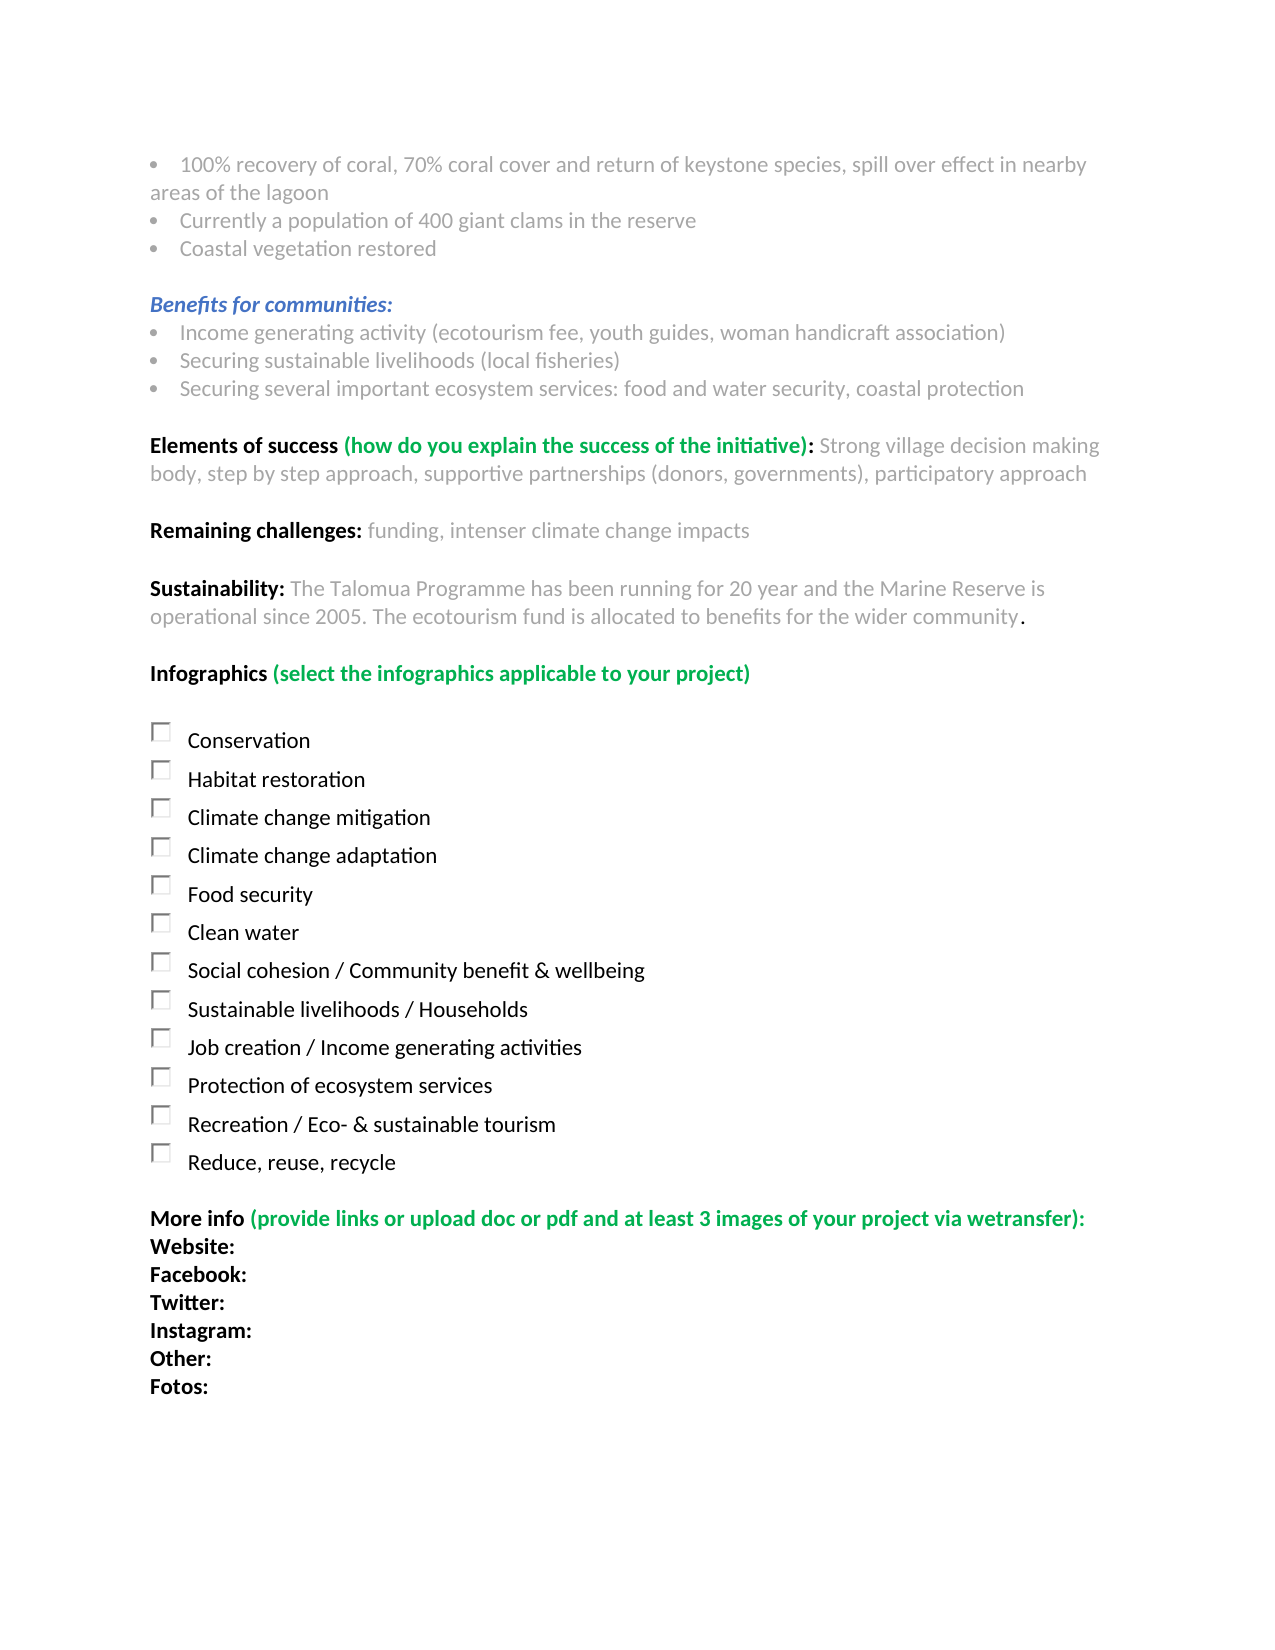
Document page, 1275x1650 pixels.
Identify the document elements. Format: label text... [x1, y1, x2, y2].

text Sustainable livelihoods / Households [150, 984, 1125, 1023]
text Other: [150, 1344, 1125, 1372]
list Income generating activity (ecotourism fee, youth guides, woman handicraft association) [150, 318, 1125, 346]
text Fotos: [150, 1372, 1125, 1400]
text Reduce, reuse, recycle [150, 1138, 1125, 1176]
text Instagram: [150, 1316, 1125, 1344]
list Securing sustainable livelihoods (local fisheries) [150, 346, 1125, 374]
list Securing several important ecosystem services: food and water security, coastal protection [150, 374, 1125, 402]
text Recreation / Eco- & sustainable tourism [150, 1099, 1125, 1138]
text Climate change adaptation [150, 831, 1125, 869]
list Coastal vegetation restored [150, 234, 1125, 262]
text Job creation / Income generating activities [150, 1023, 1125, 1061]
text Sustainability: The Talomua Programme has been running for 20 year and the Marine Reserve is operational since 2005. The ecotourism fund is allocated to benefits for the wider community. [150, 574, 1125, 630]
text Clean water [150, 908, 1125, 946]
text Benefits for communities: [150, 290, 1125, 318]
text Food security [150, 869, 1125, 908]
text Habitat restoration [150, 754, 1125, 793]
text Website: [150, 1232, 1125, 1260]
text Remaining challenges: funding, intenser climate change impacts [150, 517, 1125, 544]
text Twitter: [150, 1288, 1125, 1316]
text Facebook: [150, 1260, 1125, 1288]
text Infographics (select the infographics applicable to your project) [150, 659, 1125, 687]
text Protection of ecosystem services [150, 1061, 1125, 1099]
text More info (provide links or upload doc or pdf and at least 3 images of your project via wetransfer): [150, 1204, 1125, 1232]
list Currently a population of 400 giant clams in the reserve [150, 206, 1125, 234]
text Social cohesion / Community benefit & wellbeing [150, 946, 1125, 984]
text Conservation [150, 716, 1125, 754]
text Elements of success (how do you explain the success of the initiative): Strong village decision making body, step by step approach, supportive partnerships (donors, governments), participatory approach [150, 431, 1125, 487]
text Climate change mitigation [150, 793, 1125, 831]
list 100% recovery of coral, 70% coral cover and return of keystone species, spill over effect in nearby areas of the lagoon [150, 150, 1125, 206]
